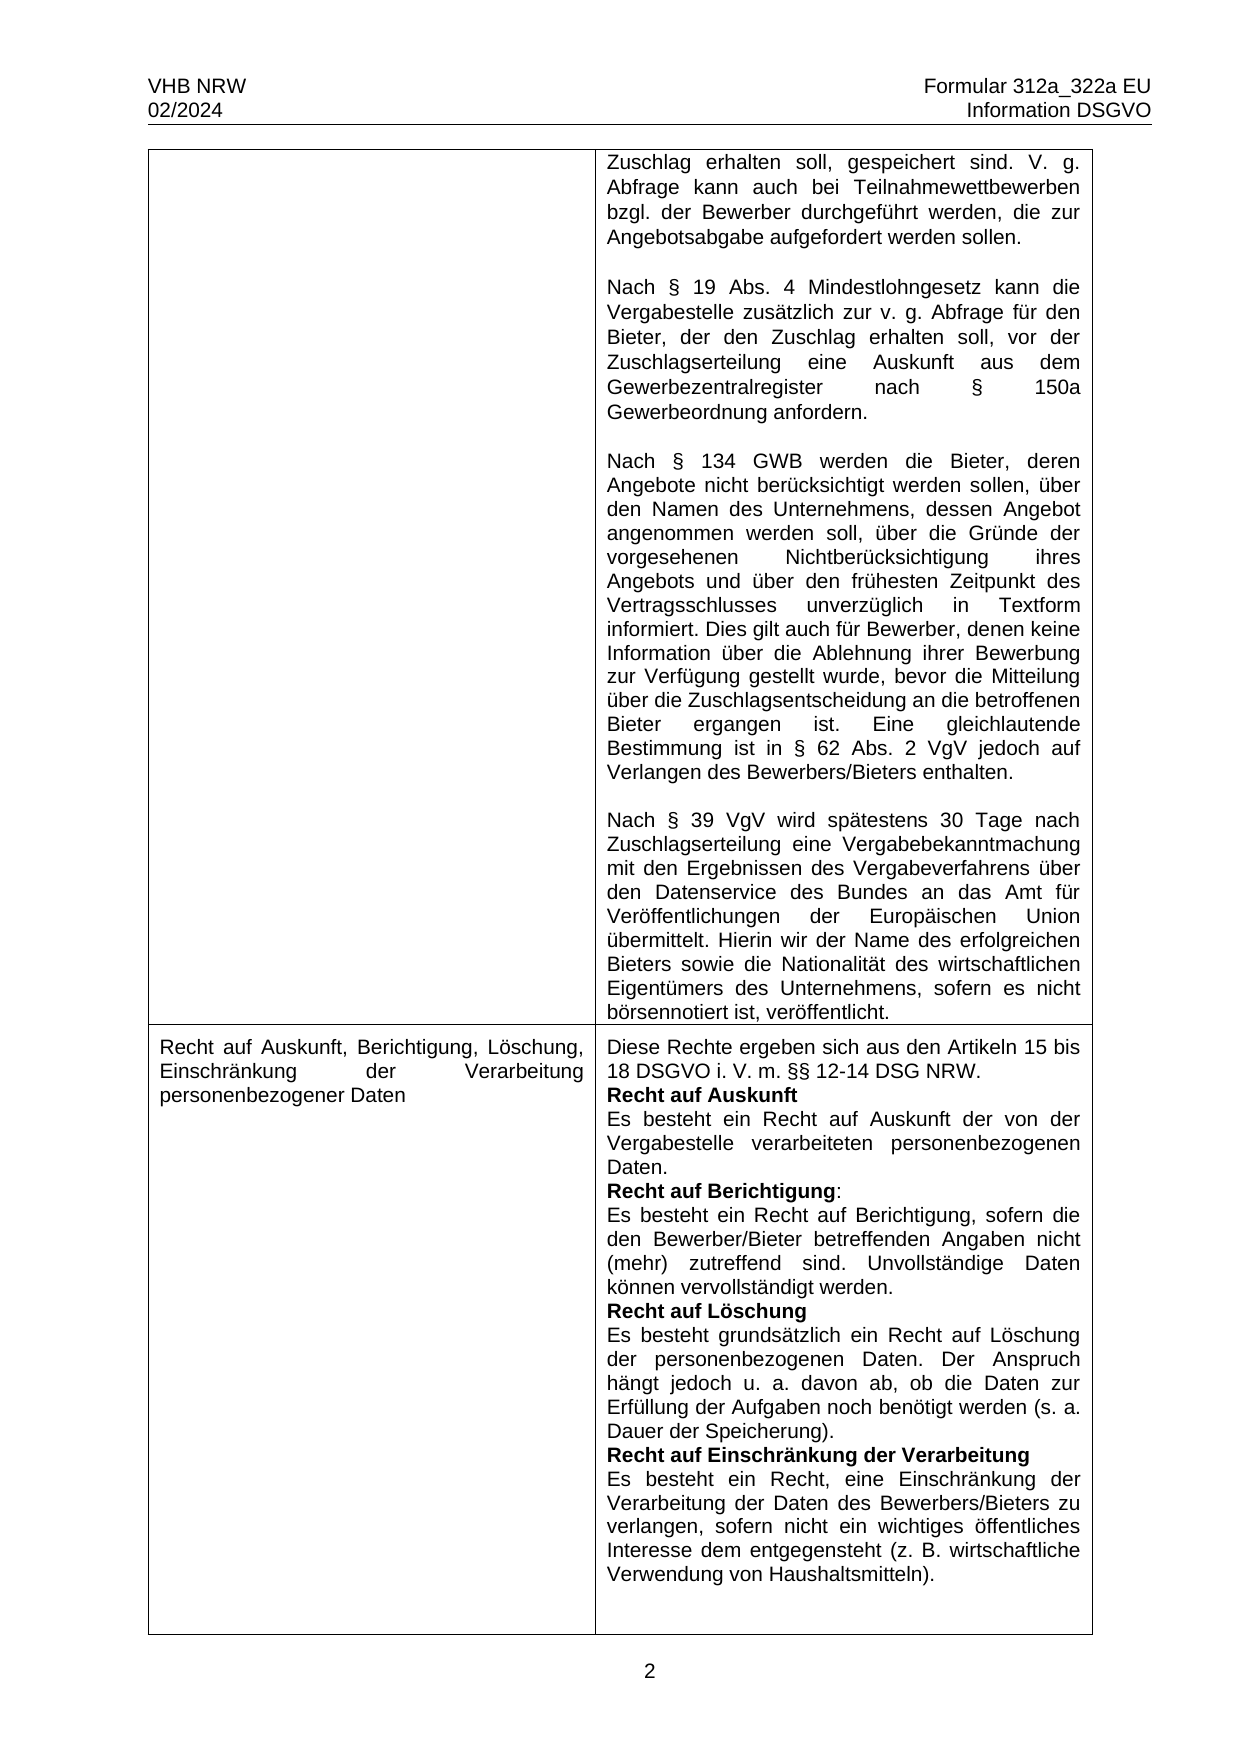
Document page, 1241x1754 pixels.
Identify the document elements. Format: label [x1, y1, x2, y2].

table_cell [596, 150, 1092, 1024]
table_cell [149, 1025, 595, 1634]
table_cell [149, 150, 595, 1024]
table_cell [596, 1025, 1092, 1634]
